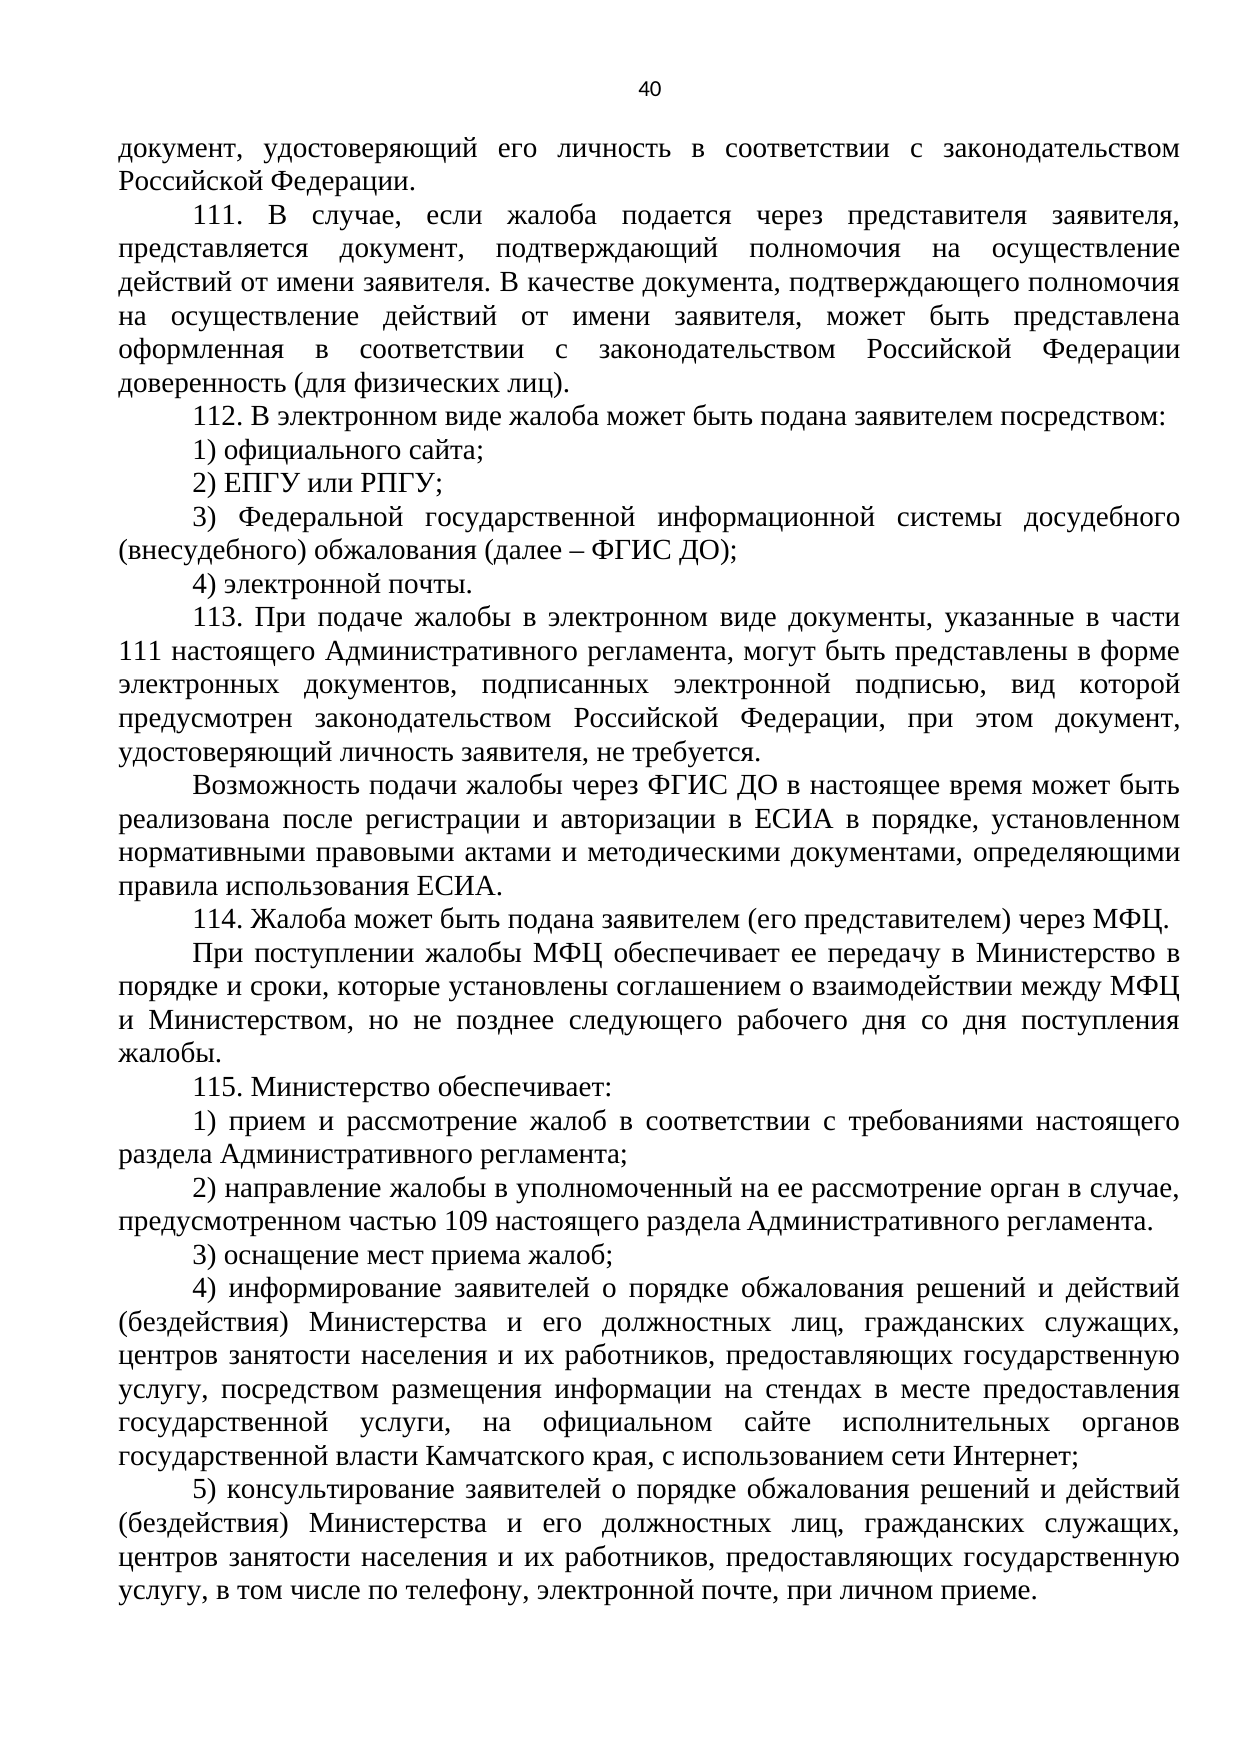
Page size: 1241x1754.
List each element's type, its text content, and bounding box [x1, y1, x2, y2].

text 4) электронной почты. [118, 566, 1181, 599]
text 115. Министерство обеспечивает: [118, 1069, 1181, 1103]
text Возможность подачи жалобы через ФГИС ДО в настоящее время может быть реализована после регистрации и авторизации в ЕСИА в порядке, установленном нормативными правовыми актами и методическими документами, определяющими правила использования ЕСИА. [118, 767, 1181, 901]
text 112. В электронном виде жалоба может быть подана заявителем посредством: [118, 398, 1181, 432]
text 3) оснащение мест приема жалоб; [118, 1237, 1181, 1270]
text 111. В случае, если жалоба подается через представителя заявителя, представляется документ, подтверждающий полномочия на осуществление действий от имени заявителя. В качестве документа, подтверждающего полномочия на осуществление действий от имени заявителя, может быть представлена оформленная в соответствии с законодательством Российской Федерации доверенность (для физических лиц). [118, 197, 1181, 398]
text 114. Жалоба может быть подана заявителем (его представителем) через МФЦ. [118, 901, 1181, 935]
text 1) прием и рассмотрение жалоб в соответствии с требованиями настоящего раздела Административного регламента; [118, 1103, 1181, 1170]
text 5) консультирование заявителей о порядке обжалования решений и действий (бездействия) Министерства и его должностных лиц, гражданских служащих, центров занятости населения и их работников, предоставляющих государственную услугу, в том числе по телефону, электронной почте, при личном приеме. [118, 1472, 1181, 1606]
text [118, 130, 1181, 197]
text 113. При подаче жалобы в электронном виде документы, указанные в части 111 настоящего Административного регламента, могут быть представлены в форме электронных документов, подписанных электронной подписью, вид которой предусмотрен законодательством Российской Федерации, при этом документ, удостоверяющий личность заявителя, не требуется. [118, 599, 1181, 767]
text 1) официального сайта; [118, 432, 1181, 465]
text 2) направление жалобы в уполномоченный на ее рассмотрение орган в случае, предусмотренном частью 109 настоящего раздела Административного регламента. [118, 1170, 1181, 1237]
text При поступлении жалобы МФЦ обеспечивает ее передачу в Министерство в порядке и сроки, которые установлены соглашением о взаимодействии между МФЦ и Министерством, но не позднее следующего рабочего дня со дня поступления жалобы. [118, 935, 1181, 1069]
text 2) ЕПГУ или РПГУ; [118, 465, 1181, 499]
text 4) информирование заявителей о порядке обжалования решений и действий (бездействия) Министерства и его должностных лиц, гражданских служащих, центров занятости населения и их работников, предоставляющих государственную услугу, посредством размещения информации на стендах в месте предоставления государственной услуги, на официальном сайте исполнительных органов государственной власти Камчатского края, с использованием сети Интернет; [118, 1270, 1181, 1472]
text 3) Федеральной государственной информационной системы досудебного (внесудебного) обжалования (далее – ФГИС ДО); [118, 499, 1181, 566]
